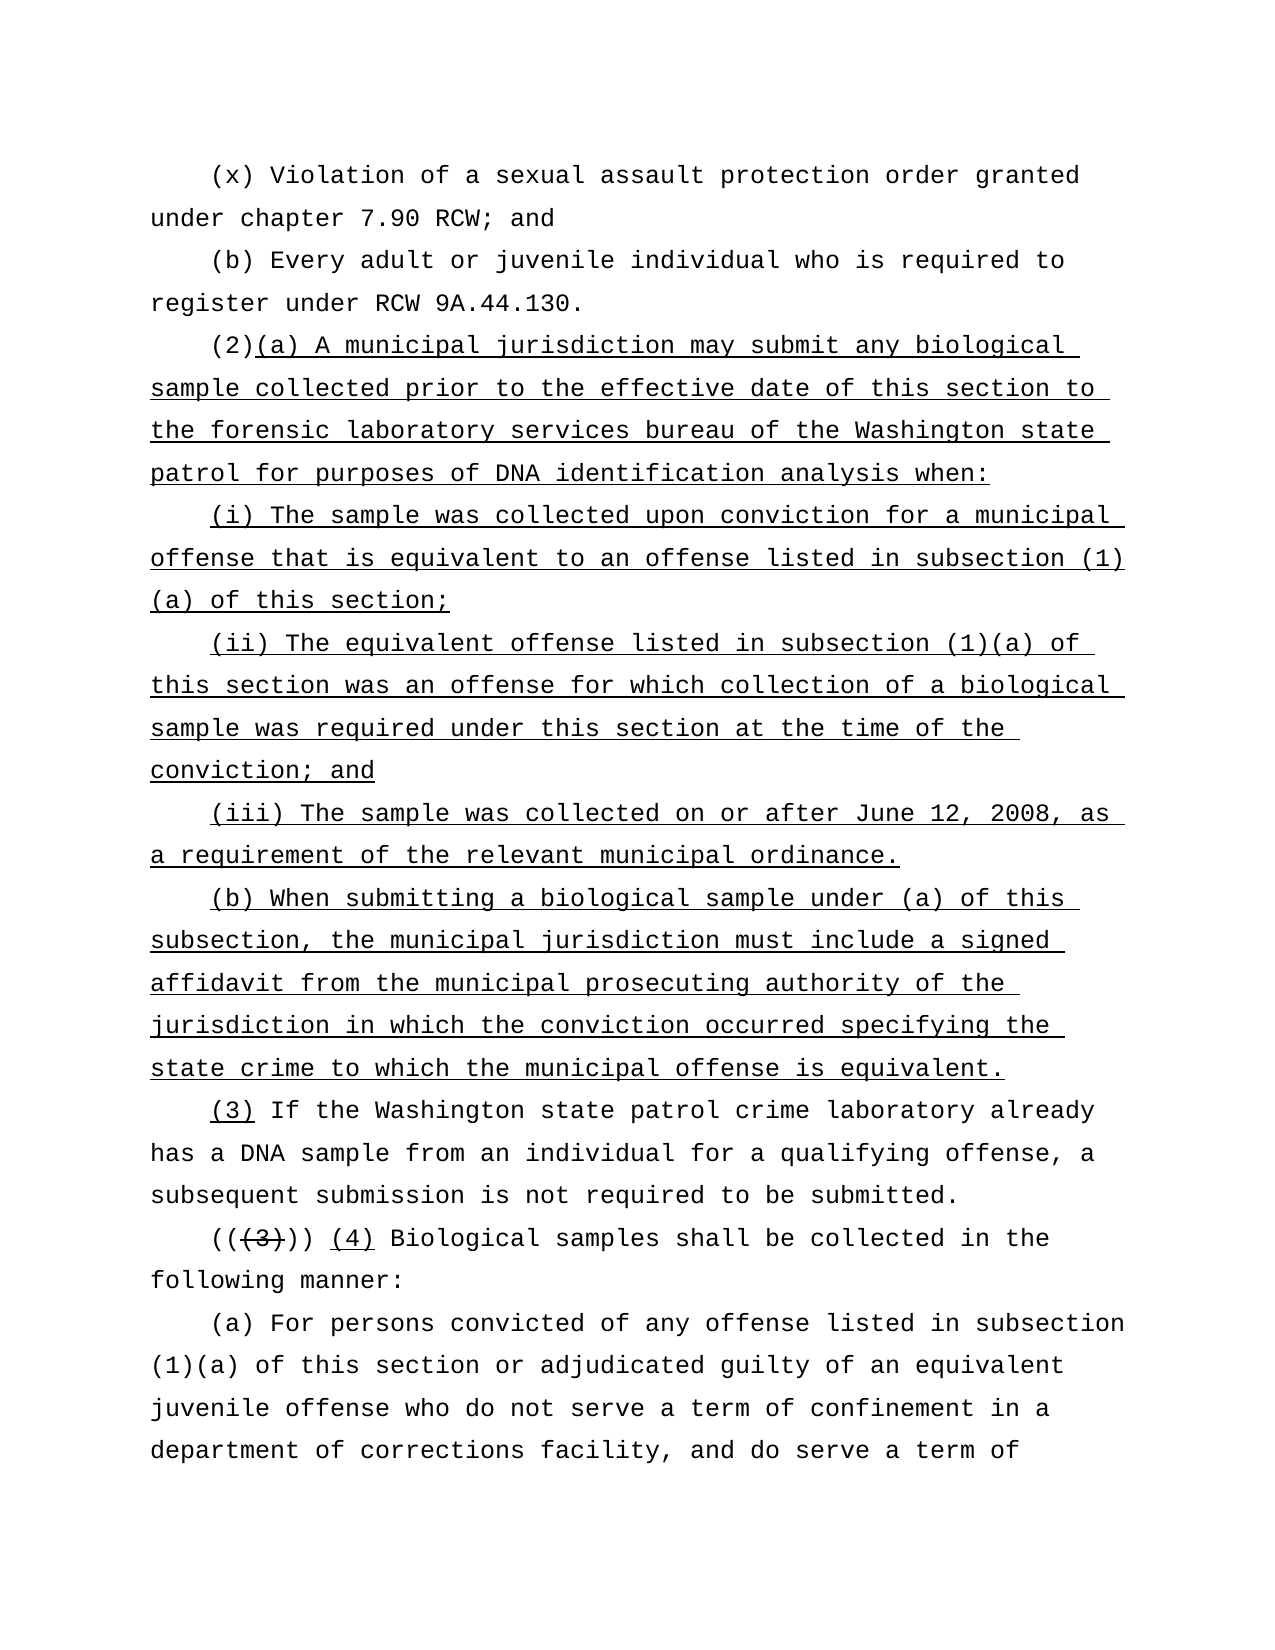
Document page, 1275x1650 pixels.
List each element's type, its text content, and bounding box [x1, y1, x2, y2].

text (((3))) (4) Biological samples shall be collected in the following manner: [150, 1212, 1125, 1297]
text (b) When submitting a biological sample under (a) of this subsection, the municipal jurisdiction must include a signed affidavit from the municipal prosecuting authority of the jurisdiction in which the conviction occurred specifying the state crime to which the municipal offense is equivalent. [150, 872, 1125, 1085]
text (b) Every adult or juvenile individual who is required to register under RCW 9A.44.130. [150, 235, 1125, 320]
text (i) The sample was collected upon conviction for a municipal offense that is equivalent to an offense listed in subsection (1)(a) of this section; [150, 570, 1125, 617]
text (3) If the Washington state patrol crime laboratory already has a DNA sample from an individual for a qualifying offense, a subsequent submission is not required to be submitted. [150, 1085, 1125, 1212]
text (ii) The equivalent offense listed in subsection (1)(a) of this section was an offense for which collection of a biological sample was required under this section at the time of the conviction; and [150, 698, 1125, 787]
text (i) The sample was collected upon conviction for a municipal offense that is equivalent to an offense listed in subsection (1)(a) of this section; [150, 490, 1125, 569]
text (iii) The sample was collected on or after June 12, 2008, as a requirement of the relevant municipal ordinance. [150, 787, 1125, 872]
text (2)(a) A municipal jurisdiction may submit any biological sample collected prior to the effective date of this section to the forensic laboratory services bureau of the Washington state patrol for purposes of DNA identification analysis when: [150, 320, 1125, 490]
text (ii) The equivalent offense listed in subsection (1)(a) of this section was an offense for which collection of a biological sample was required under this section at the time of the conviction; and [150, 617, 1125, 696]
text (x) Violation of a sexual assault protection order granted under chapter 7.90 RCW; and [150, 150, 1125, 235]
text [150, 1297, 1125, 1467]
